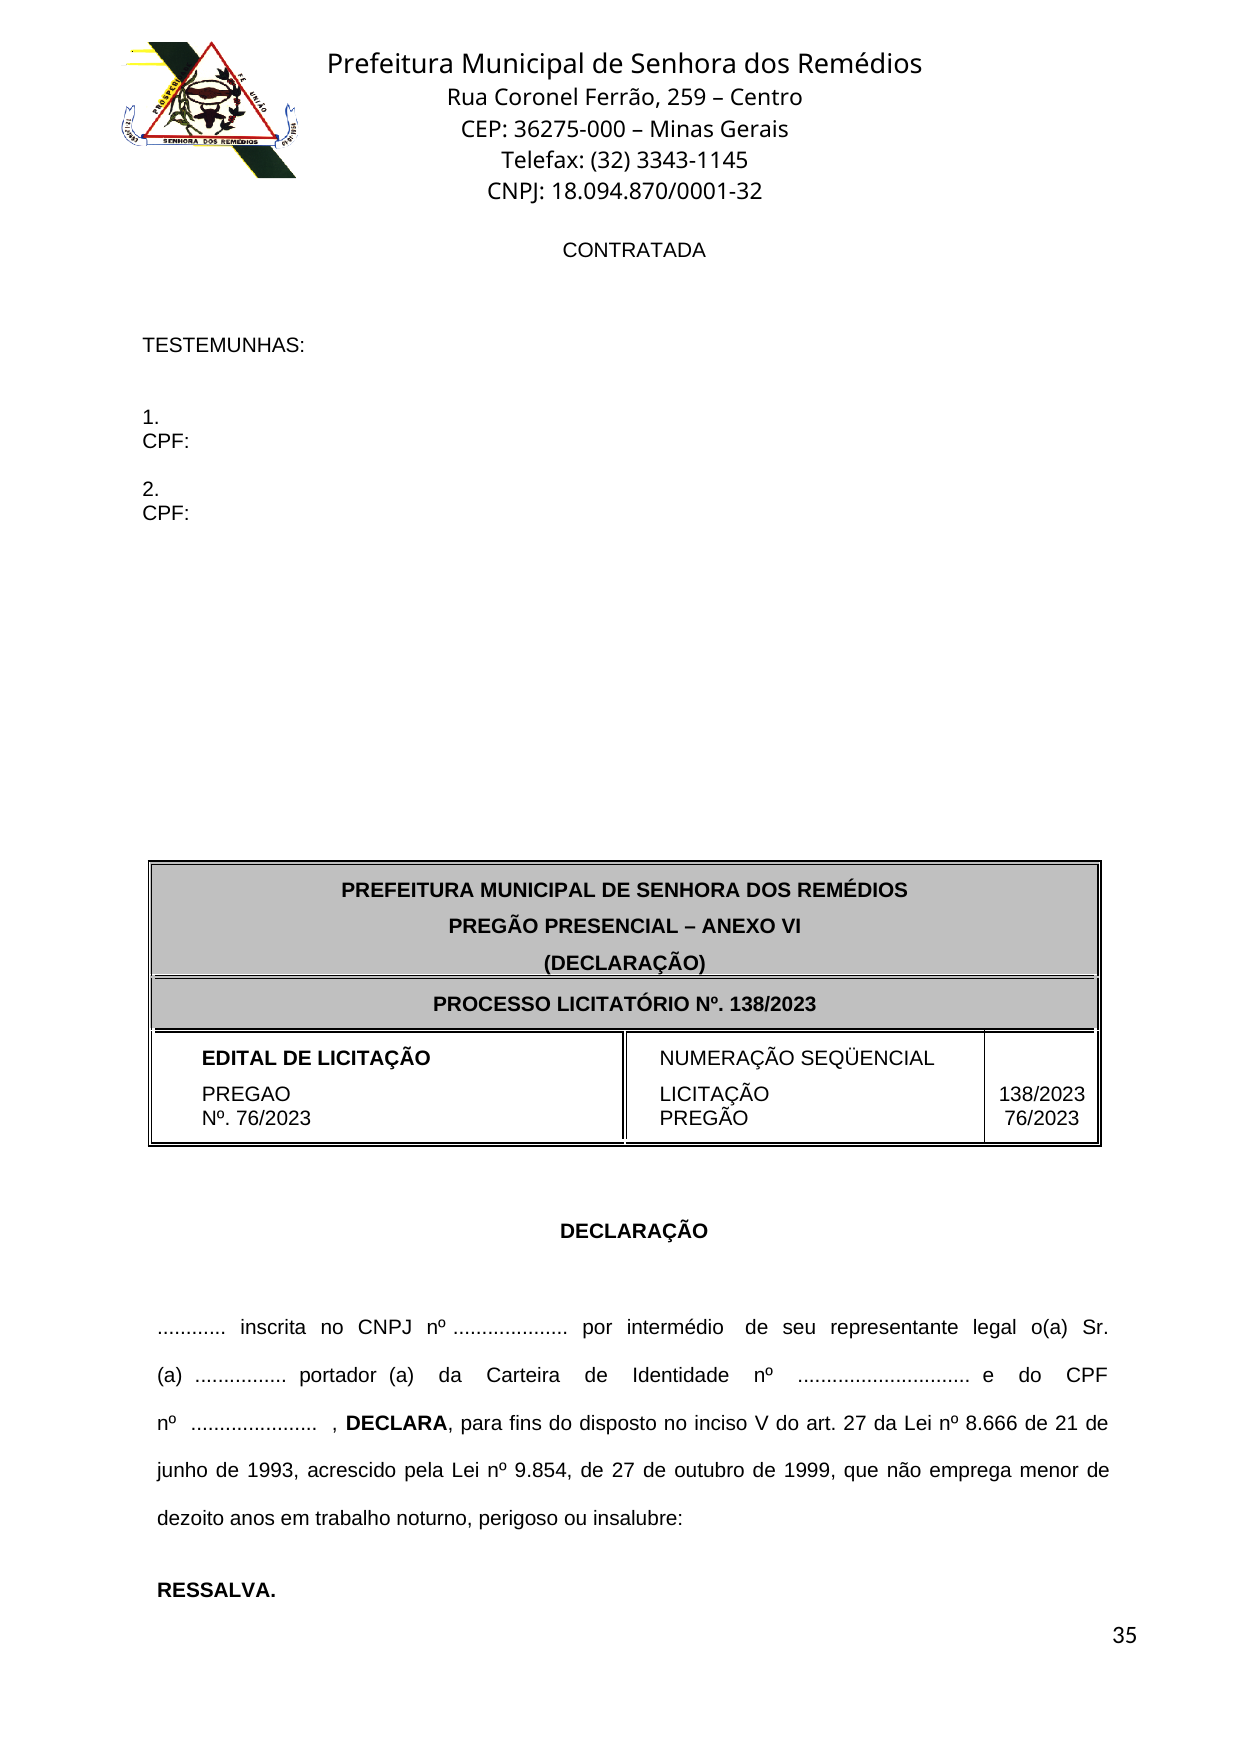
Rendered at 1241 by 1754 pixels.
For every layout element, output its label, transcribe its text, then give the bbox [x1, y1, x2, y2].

text CONTRATADA [142, 237, 1126, 261]
table_cell PREGÃO PRESENCIAL – ANEXO VI (DECLARAÇÃO) [152, 902, 1097, 974]
table_cell PROCESSO LICITATÓRIO Nº. 138/2023 [150, 975, 1099, 1028]
table_cell PREGÃO [625, 1106, 984, 1142]
table_cell EDITAL DE LICITAÇÃO [150, 1028, 625, 1069]
table_cell 76/2023 [985, 1106, 1097, 1142]
table_cell NUMERAÇÃO SEQÜENCIAL [627, 1033, 984, 1069]
table_cell 138/2023 [985, 1069, 1097, 1106]
text ............ inscrita no CNPJ nº .................... por intermédio de seu representante legal o(a) Sr.(a) ................ portador (a) da Carteira de Identidade nº .............................. e do CPF nº ...................... , DECLARA, para fins do disposto no inciso V do art. 27 da Lei nº 8.666 de 21 de junho de 1993, acrescido pela Lei nº 9.854, de 27 de outubro de 1999, que não emprega menor de dezoito anos em trabalho noturno, perigoso ou insalubre: [157, 1314, 1111, 1530]
text TESTEMUNHAS: [142, 333, 1126, 357]
table_cell [985, 1028, 1099, 1069]
text RESSALVA. [157, 1578, 1111, 1602]
text 1. [142, 405, 1126, 429]
text DECLARAÇÃO [157, 1219, 1111, 1243]
text CPF: [142, 501, 1126, 525]
text 2. [142, 477, 1126, 501]
text CPF: [142, 429, 1126, 453]
table_cell LICITAÇÃO [627, 1069, 984, 1106]
table_cell PREGAO [152, 1069, 622, 1106]
table_cell Nº. 76/2023 [152, 1106, 625, 1142]
table_header PREFEITURA MUNICIPAL DE SENHORA DOS REMÉDIOS [152, 865, 1097, 902]
